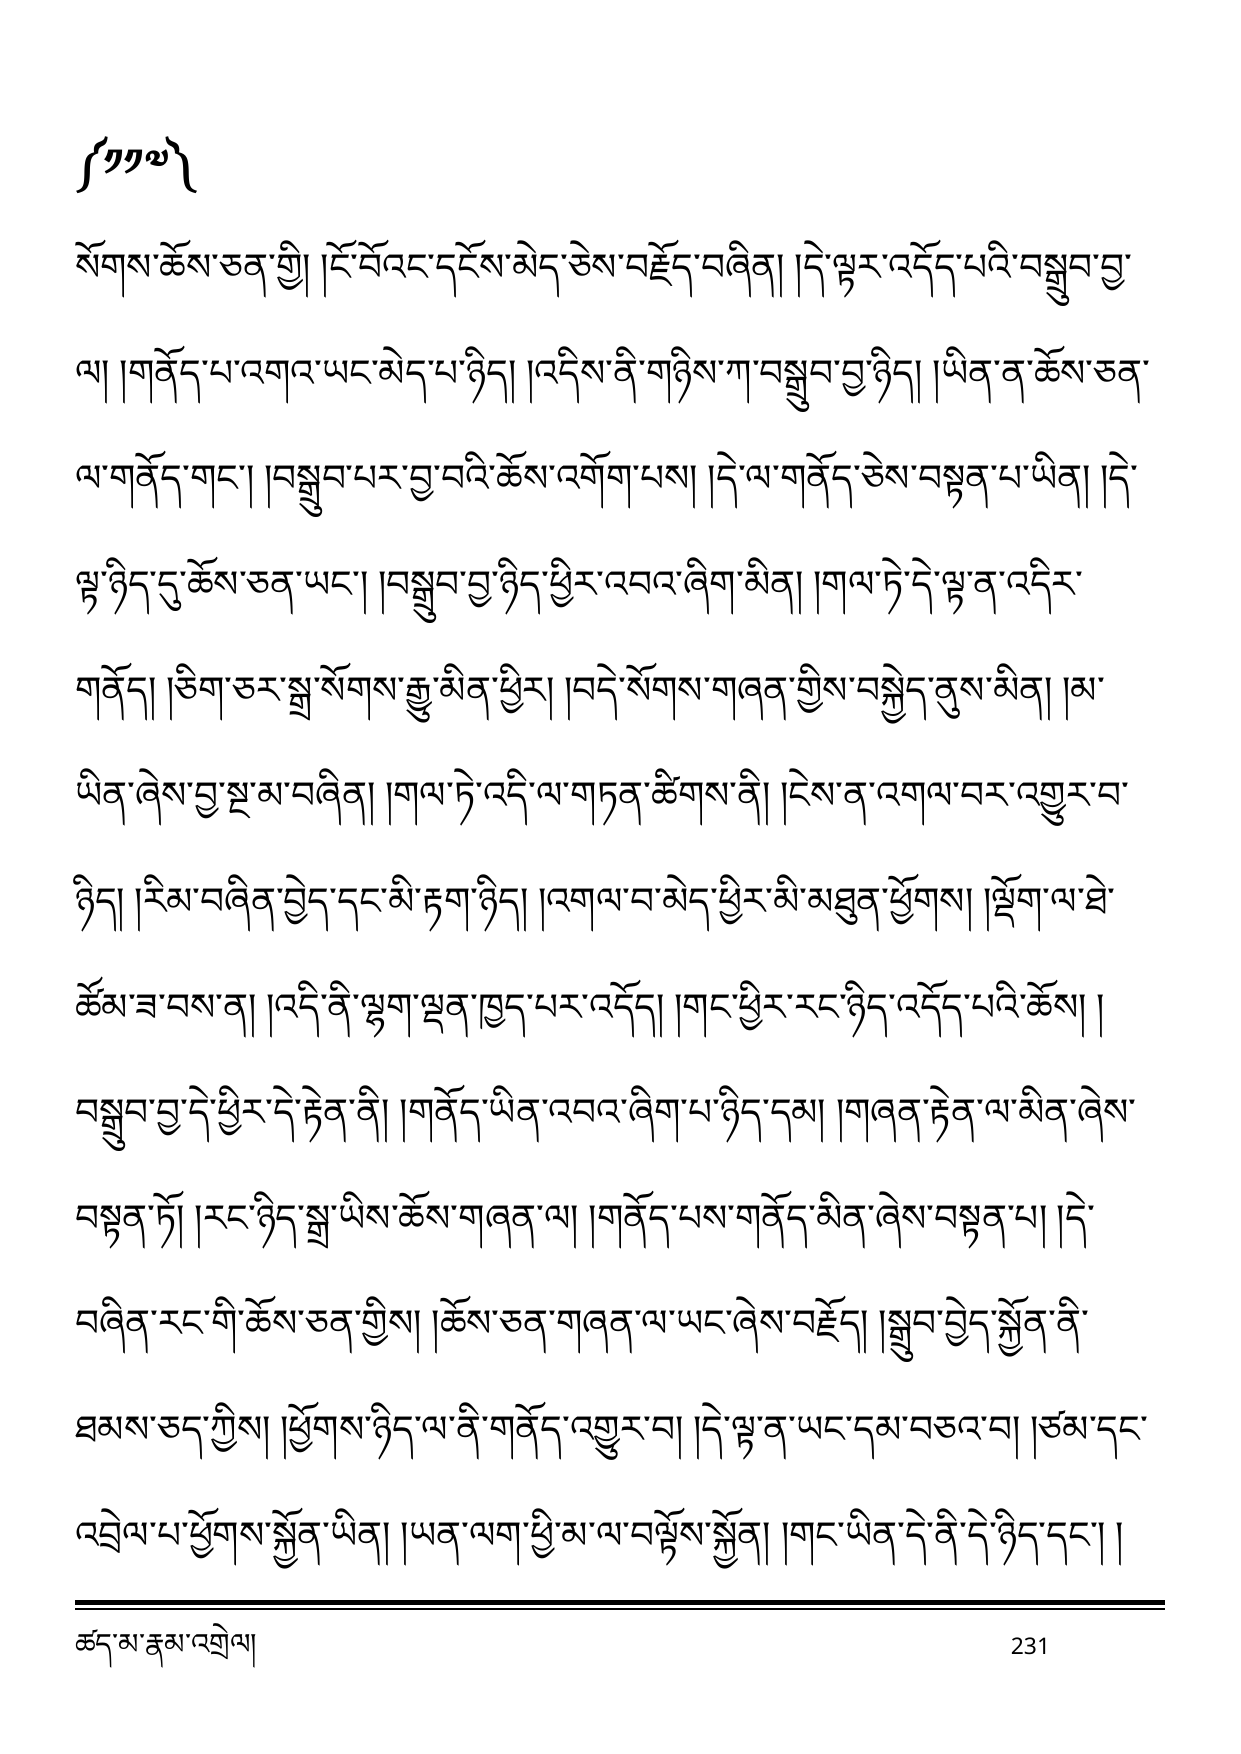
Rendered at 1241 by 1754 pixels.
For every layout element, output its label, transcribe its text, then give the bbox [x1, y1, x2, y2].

text ༼༡༡༧༽ [75, 120, 1165, 226]
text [75, 226, 1165, 1599]
